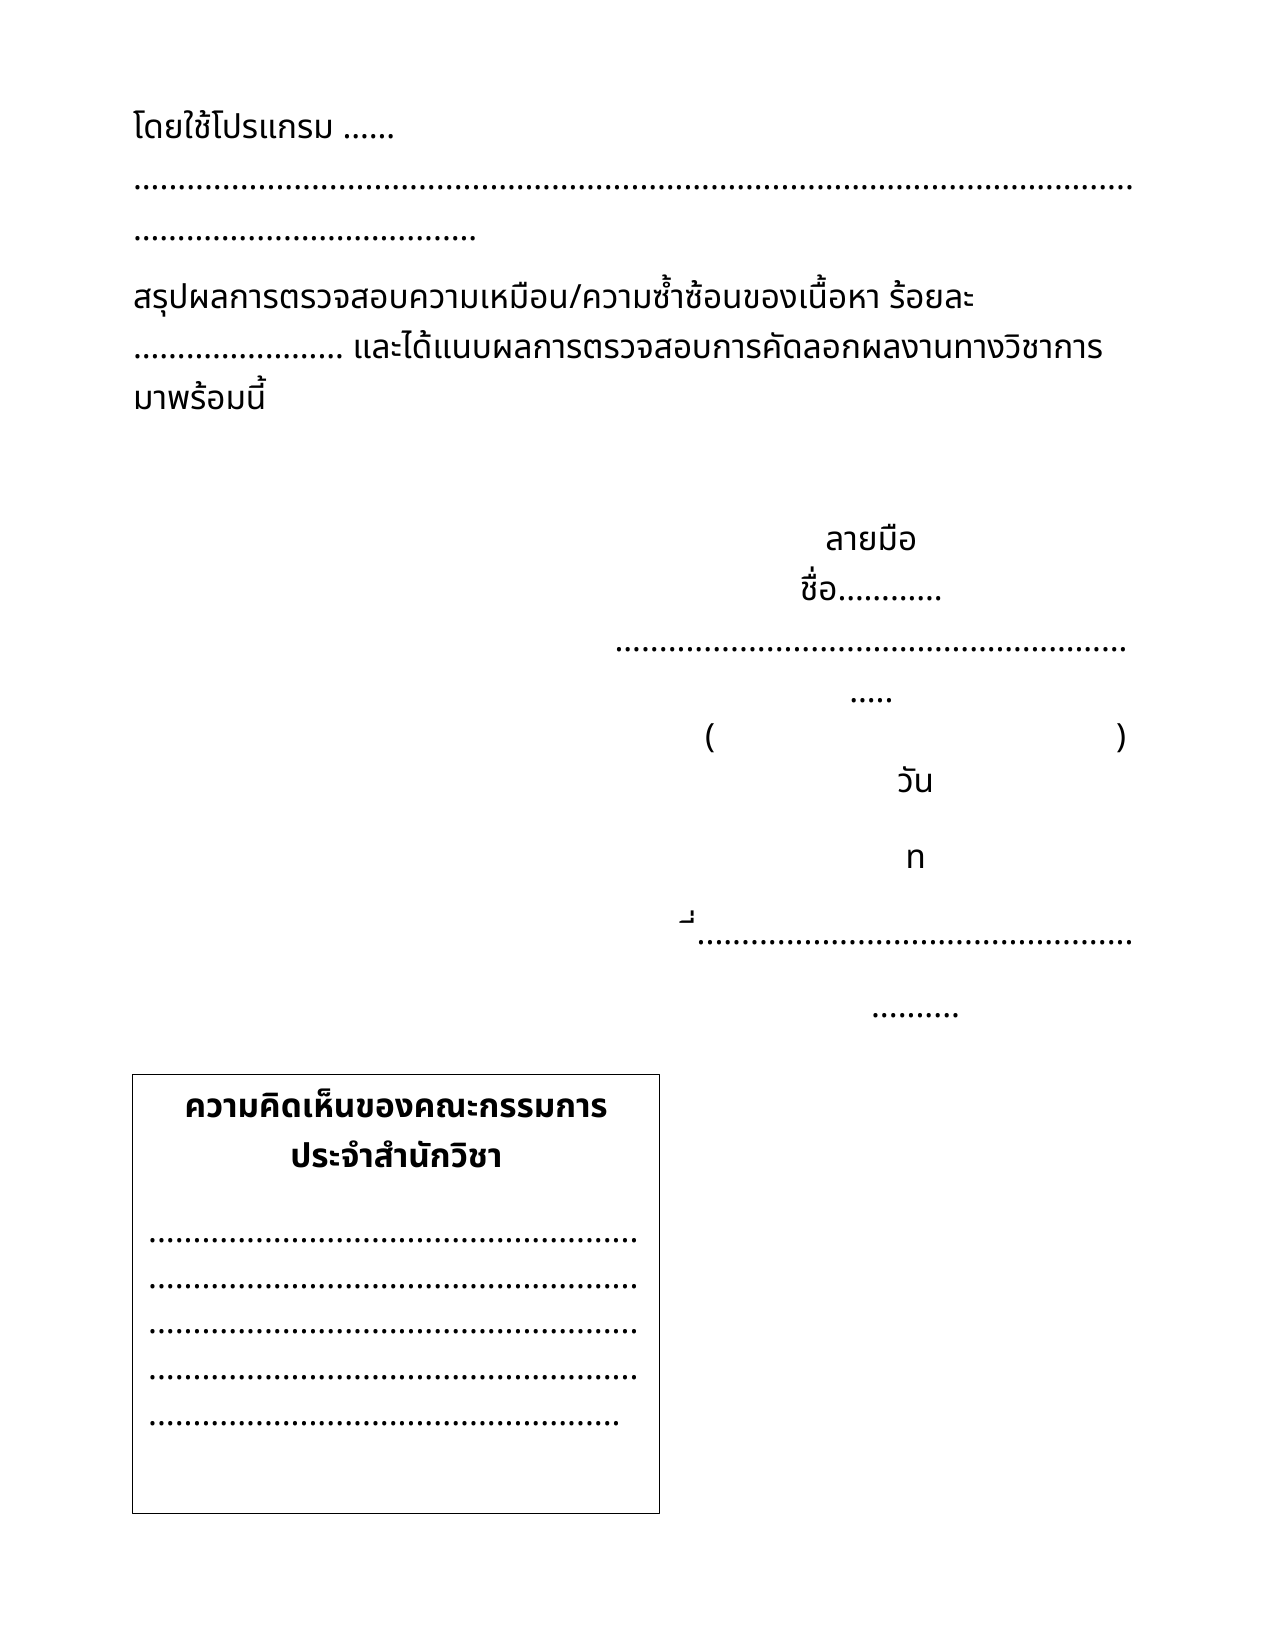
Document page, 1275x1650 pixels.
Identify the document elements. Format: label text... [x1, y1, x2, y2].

text ลายมือชื่อ…………….........................…………………………….. [605, 515, 1137, 712]
text สรุปผลการตรวจสอบความเหมือน/ความซ้ำซ้อนของเนื้อหา ร้อยละ …………………… และได้แนบผลการตรวจสอบการคัดลอกผลงานทางวิชาการ มาพร้อมนี้ [133, 273, 1137, 424]
text ( ) [694, 712, 1137, 757]
text วันที่........................................................... [694, 757, 1137, 1027]
text โดยใช้โปรแกรม ………......................................…………......…………......…………......…………......…………......…………......… [133, 103, 1137, 250]
